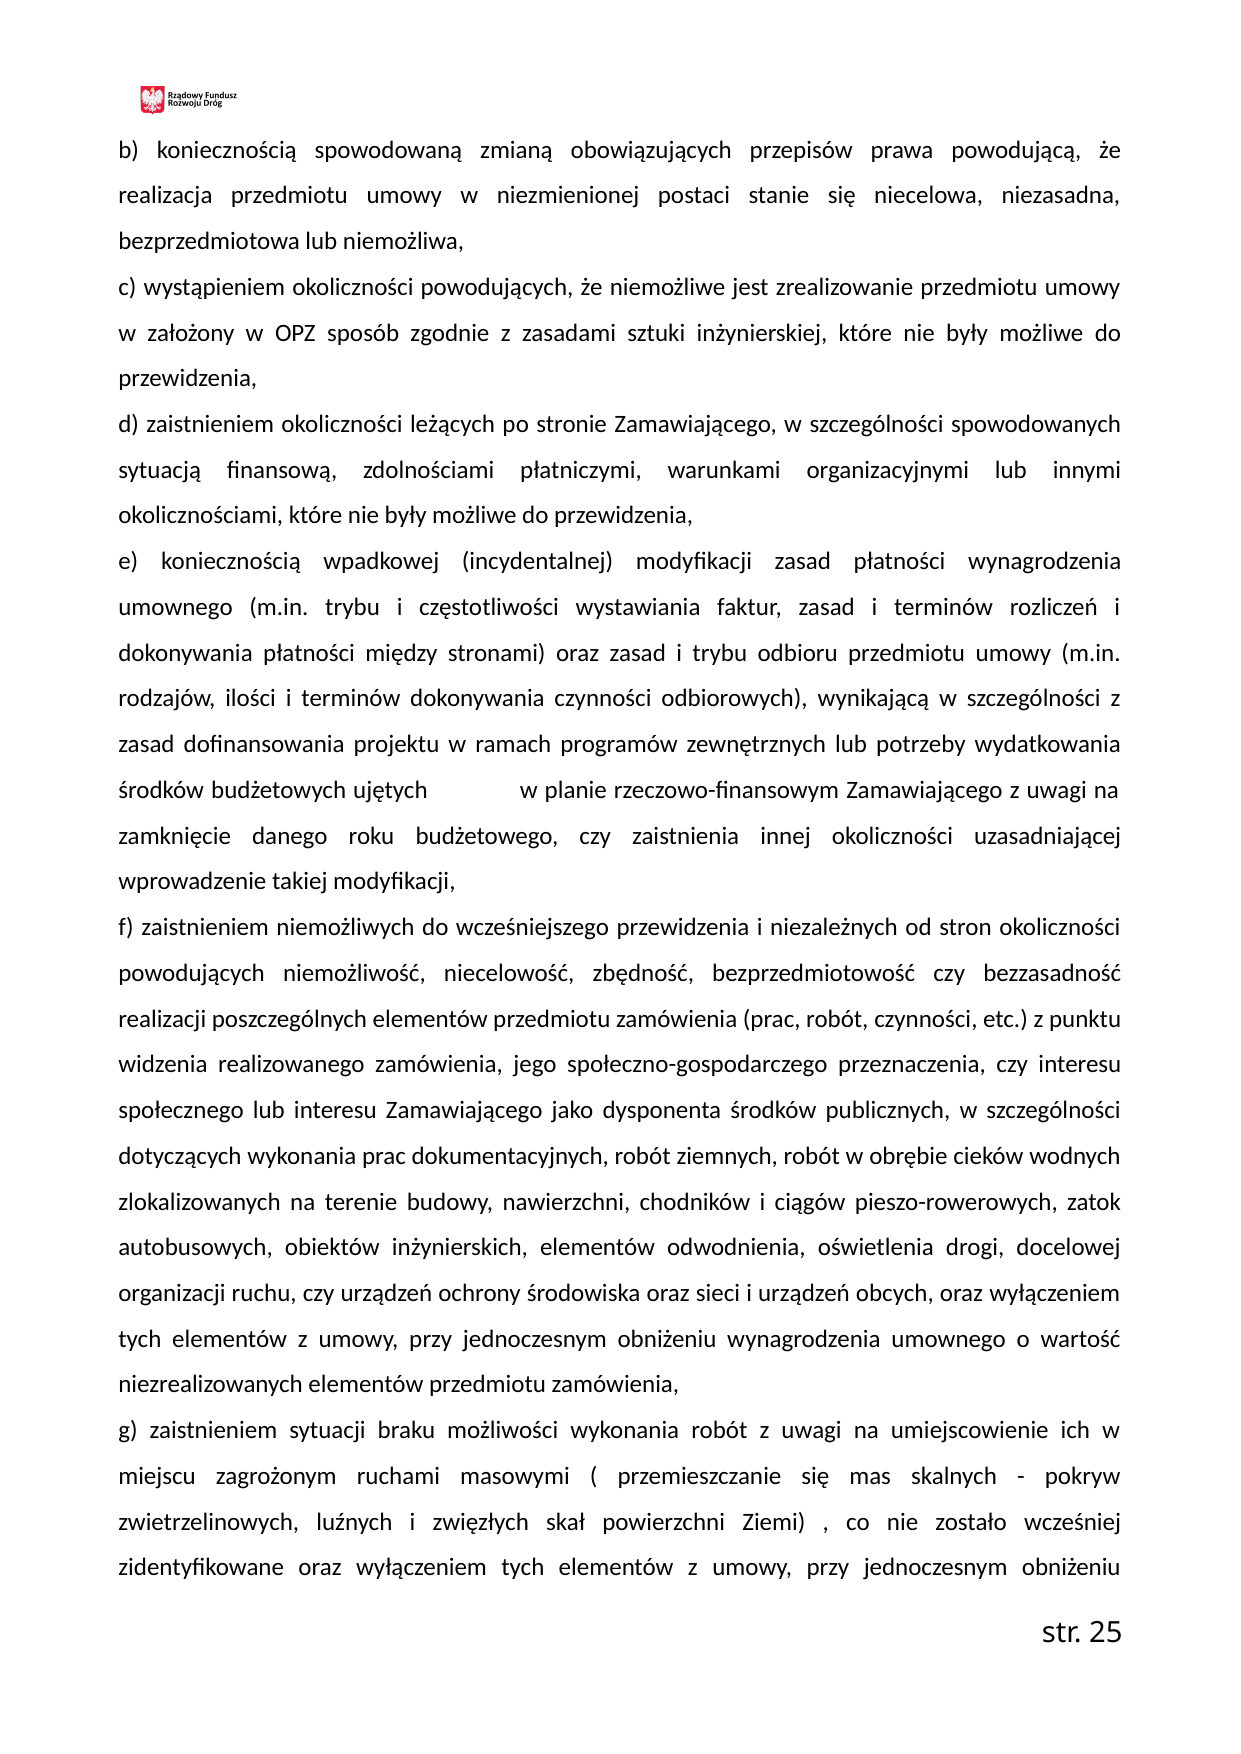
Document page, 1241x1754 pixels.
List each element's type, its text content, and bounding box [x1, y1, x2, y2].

text c) wystąpieniem okoliczności powodujących, że niemożliwe jest zrealizowanie przedmiotu umowy w założony w OPZ sposób zgodnie z zasadami sztuki inżynierskiej, które nie były możliwe do przewidzenia, [118, 271, 1122, 393]
text b) koniecznością spowodowaną zmianą obowiązujących przepisów prawa powodującą, że realizacja przedmiotu umowy w niezmienionej postaci stanie się niecelowa, niezasadna, bezprzedmiotowa lub niemożliwa, [118, 134, 1122, 256]
text e) koniecznością wpadkowej (incydentalnej) modyfikacji zasad płatności wynagrodzenia umownego (m.in. trybu i częstotliwości wystawiania faktur, zasad i terminów rozliczeń i dokonywania płatności między stronami) oraz zasad i trybu odbioru przedmiotu umowy (m.in. rodzajów, ilości i terminów dokonywania czynności odbiorowych), wynikającą w szczególności z zasad dofinansowania projektu w ramach programów zewnętrznych lub potrzeby wydatkowania środków budżetowych ujętych w planie rzeczowo-finansowym Zamawiającego z uwagi na zamknięcie danego roku budżetowego, czy zaistnienia innej okoliczności uzasadniającej wprowadzenie takiej modyfikacji, [118, 545, 1122, 896]
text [118, 1414, 1122, 1582]
text f) zaistnieniem niemożliwych do wcześniejszego przewidzenia i niezależnych od stron okoliczności powodujących niemożliwość, niecelowość, zbędność, bezprzedmiotowość czy bezzasadność realizacji poszczególnych elementów przedmiotu zamówienia (prac, robót, czynności, etc.) z punktu widzenia realizowanego zamówienia, jego społeczno-gospodarczego przeznaczenia, czy interesu społecznego lub interesu Zamawiającego jako dysponenta środków publicznych, w szczególności dotyczących wykonania prac dokumentacyjnych, robót ziemnych, robót w obrębie cieków wodnych zlokalizowanych na terenie budowy, nawierzchni, chodników i ciągów pieszo-rowerowych, zatok autobusowych, obiektów inżynierskich, elementów odwodnienia, oświetlenia drogi, docelowej organizacji ruchu, czy urządzeń ochrony środowiska oraz sieci i urządzeń obcych, oraz wyłączeniem tych elementów z umowy, przy jednoczesnym obniżeniu wynagrodzenia umownego o wartość niezrealizowanych elementów przedmiotu zamówienia, [118, 911, 1122, 1399]
picture [118, 73, 261, 134]
text d) zaistnieniem okoliczności leżących po stronie Zamawiającego, w szczególności spowodowanych sytuacją finansową, zdolnościami płatniczymi, warunkami organizacyjnymi lub innymi okolicznościami, które nie były możliwe do przewidzenia, [118, 408, 1122, 530]
